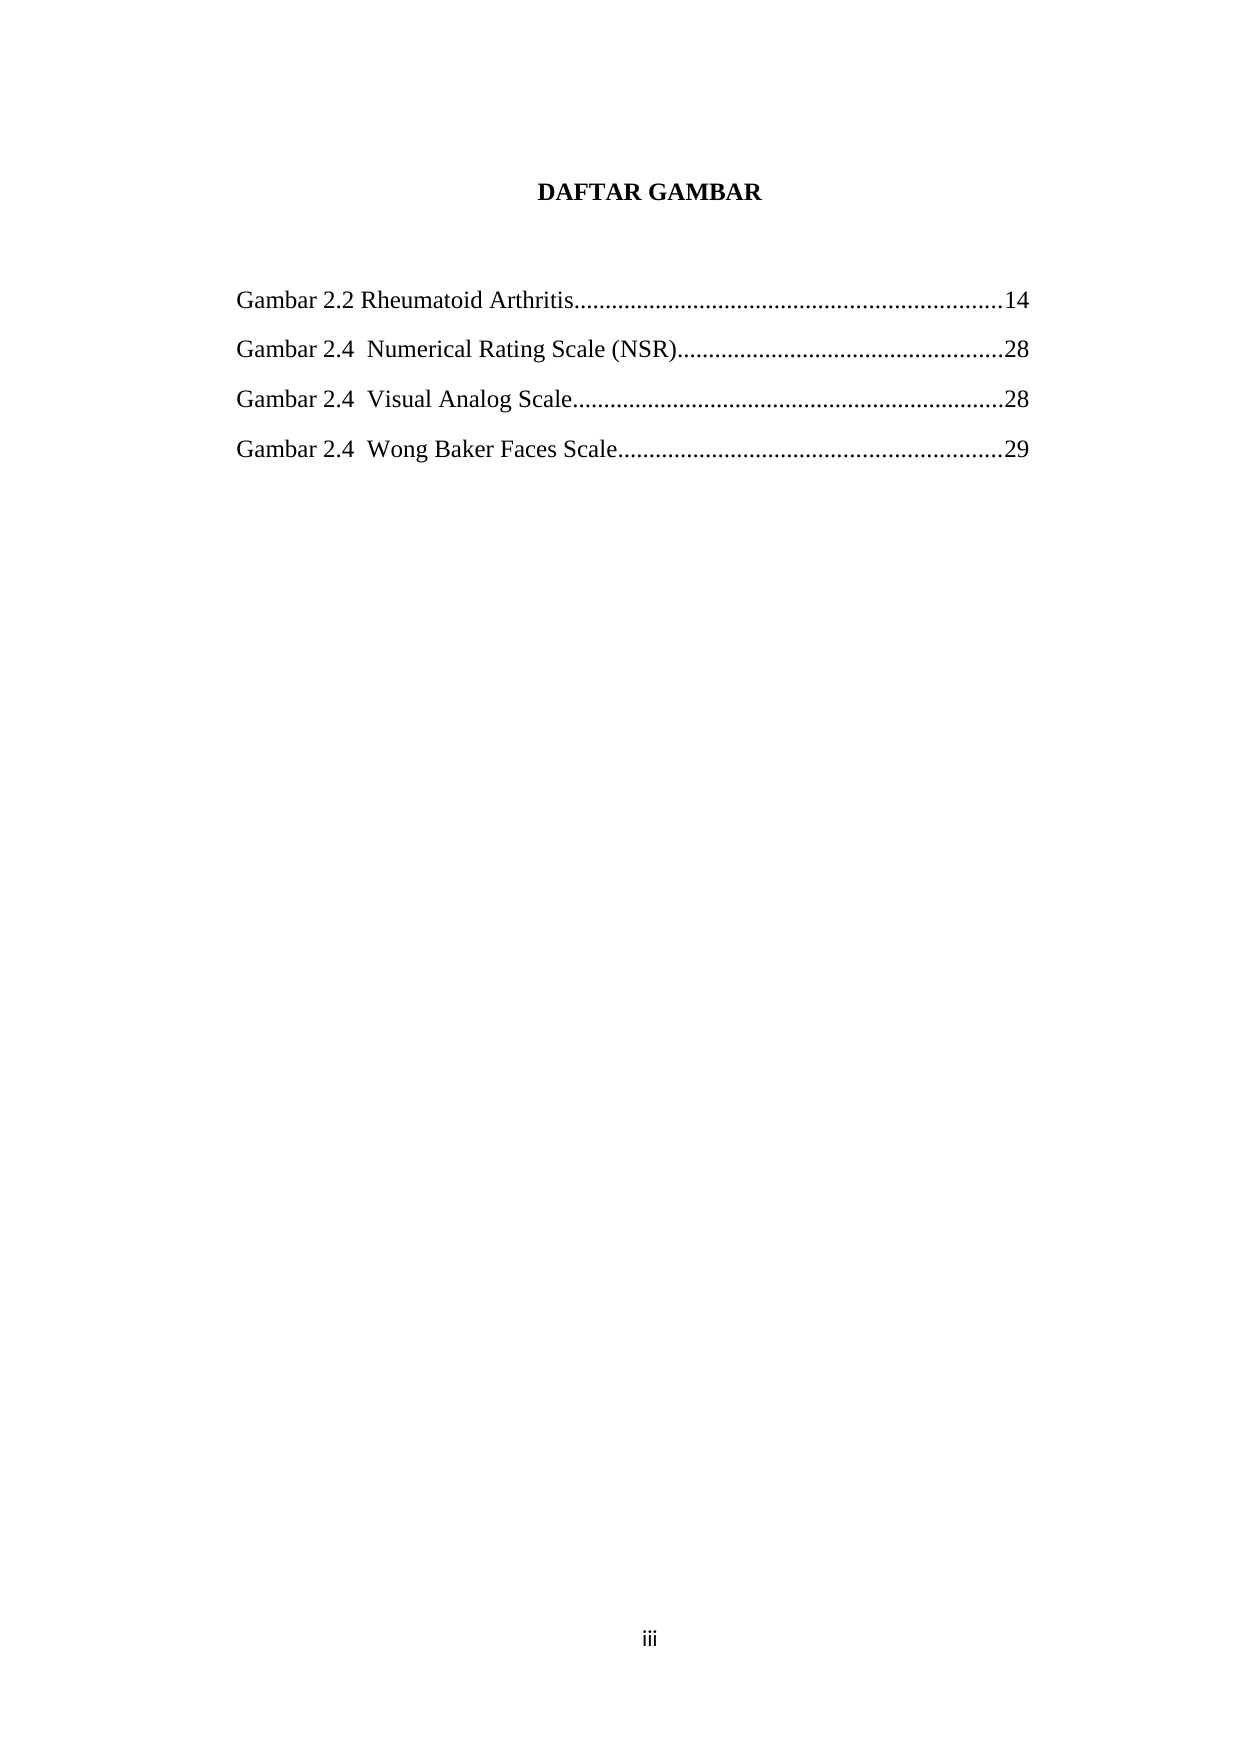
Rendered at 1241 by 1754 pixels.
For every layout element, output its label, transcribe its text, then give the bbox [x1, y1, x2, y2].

text Gambar 2.2 Rheumatoid Arthritis 14 [236, 285, 1063, 314]
text DAFTAR GAMBAR [236, 177, 1063, 206]
text Gambar 2.4 Visual Analog Scale 28 [236, 384, 1063, 413]
text Gambar 2.4 Numerical Rating Scale (NSR) 28 [236, 334, 1063, 363]
text Gambar 2.4 Wong Baker Faces Scale 29 [236, 434, 1063, 462]
